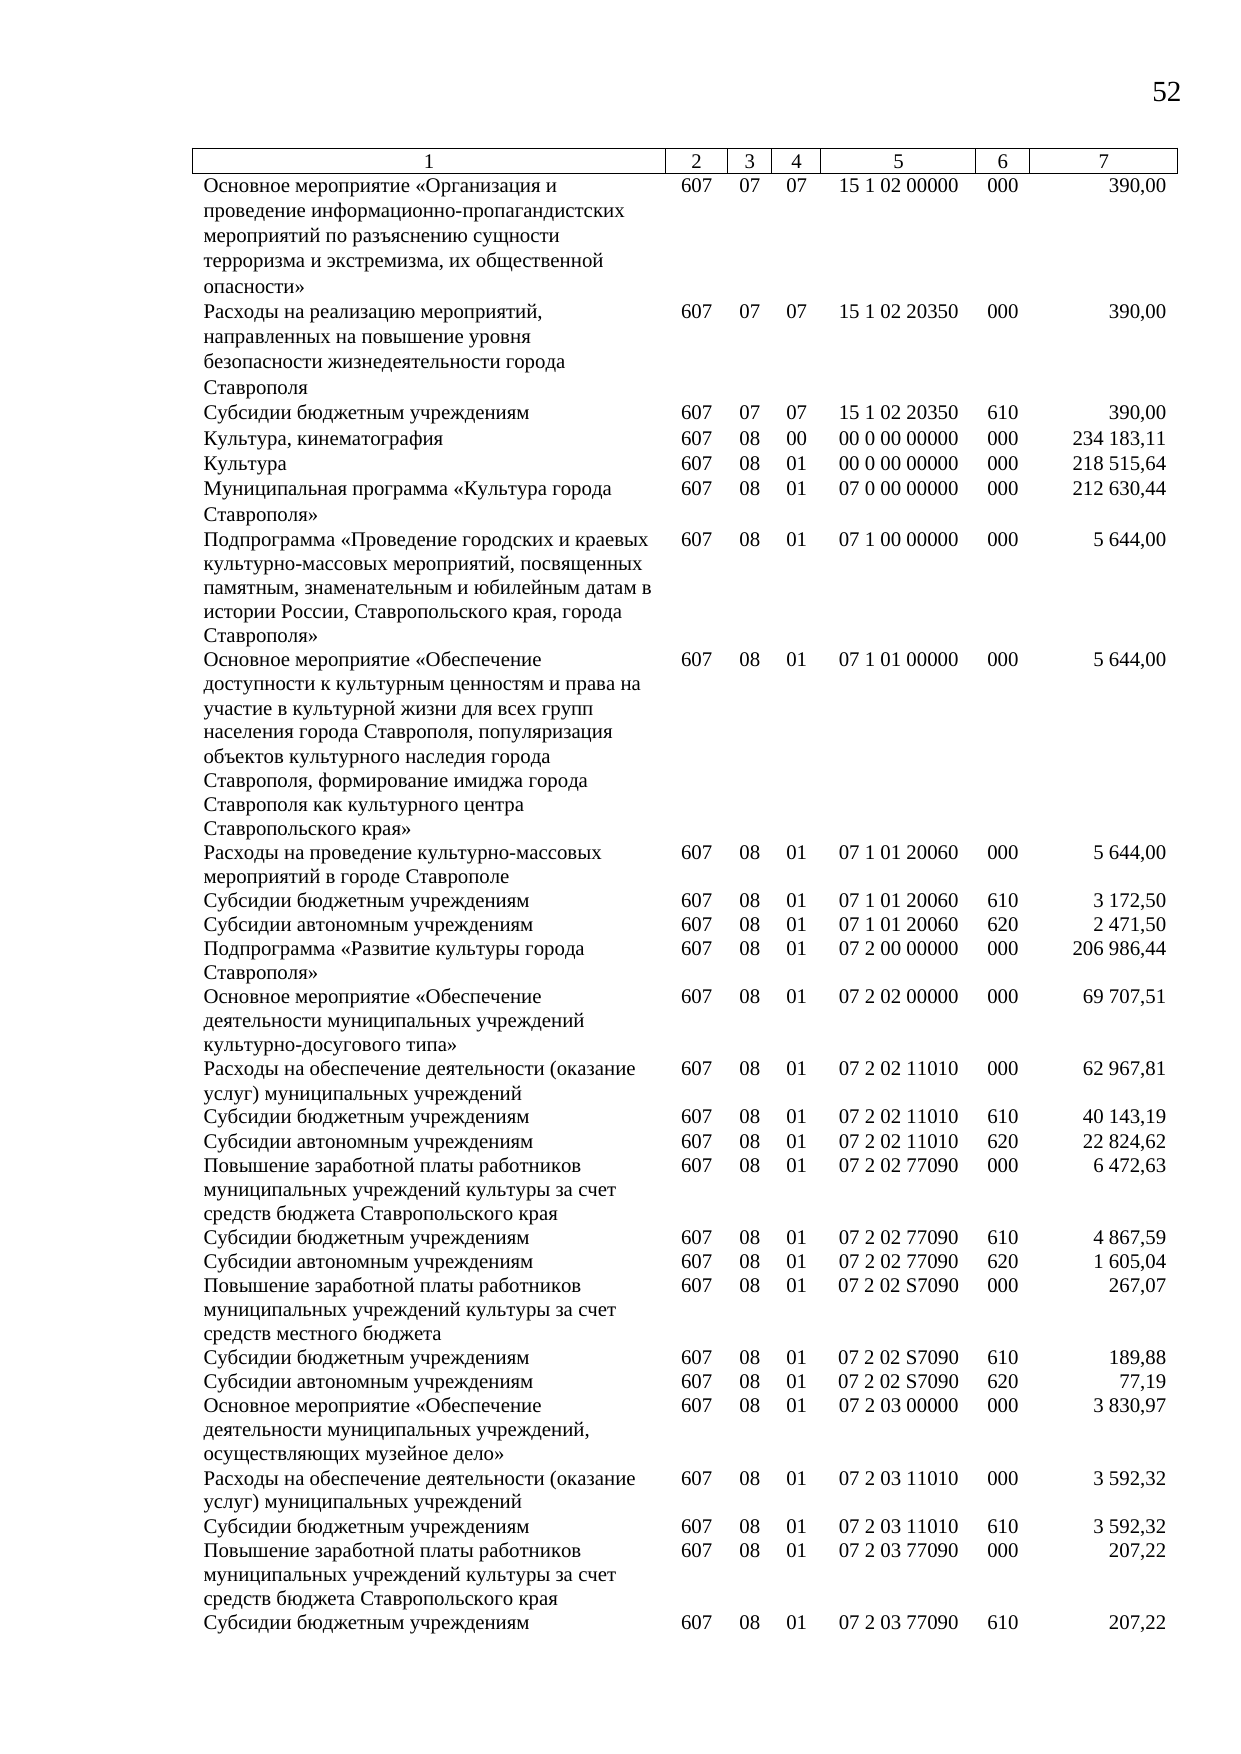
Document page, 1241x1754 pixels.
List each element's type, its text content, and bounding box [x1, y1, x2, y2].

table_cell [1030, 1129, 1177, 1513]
table_header 6 [976, 149, 1029, 173]
table_header 2 [666, 149, 727, 173]
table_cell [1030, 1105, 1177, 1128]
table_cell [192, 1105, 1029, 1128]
table_header 4 [772, 149, 820, 173]
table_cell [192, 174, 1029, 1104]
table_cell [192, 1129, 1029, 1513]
table_header 1 [193, 149, 665, 173]
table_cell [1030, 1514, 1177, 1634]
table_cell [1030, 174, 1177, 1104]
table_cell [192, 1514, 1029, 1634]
table_header 7 [1030, 149, 1177, 173]
table_header 3 [728, 149, 771, 173]
table_header 5 [821, 149, 975, 173]
